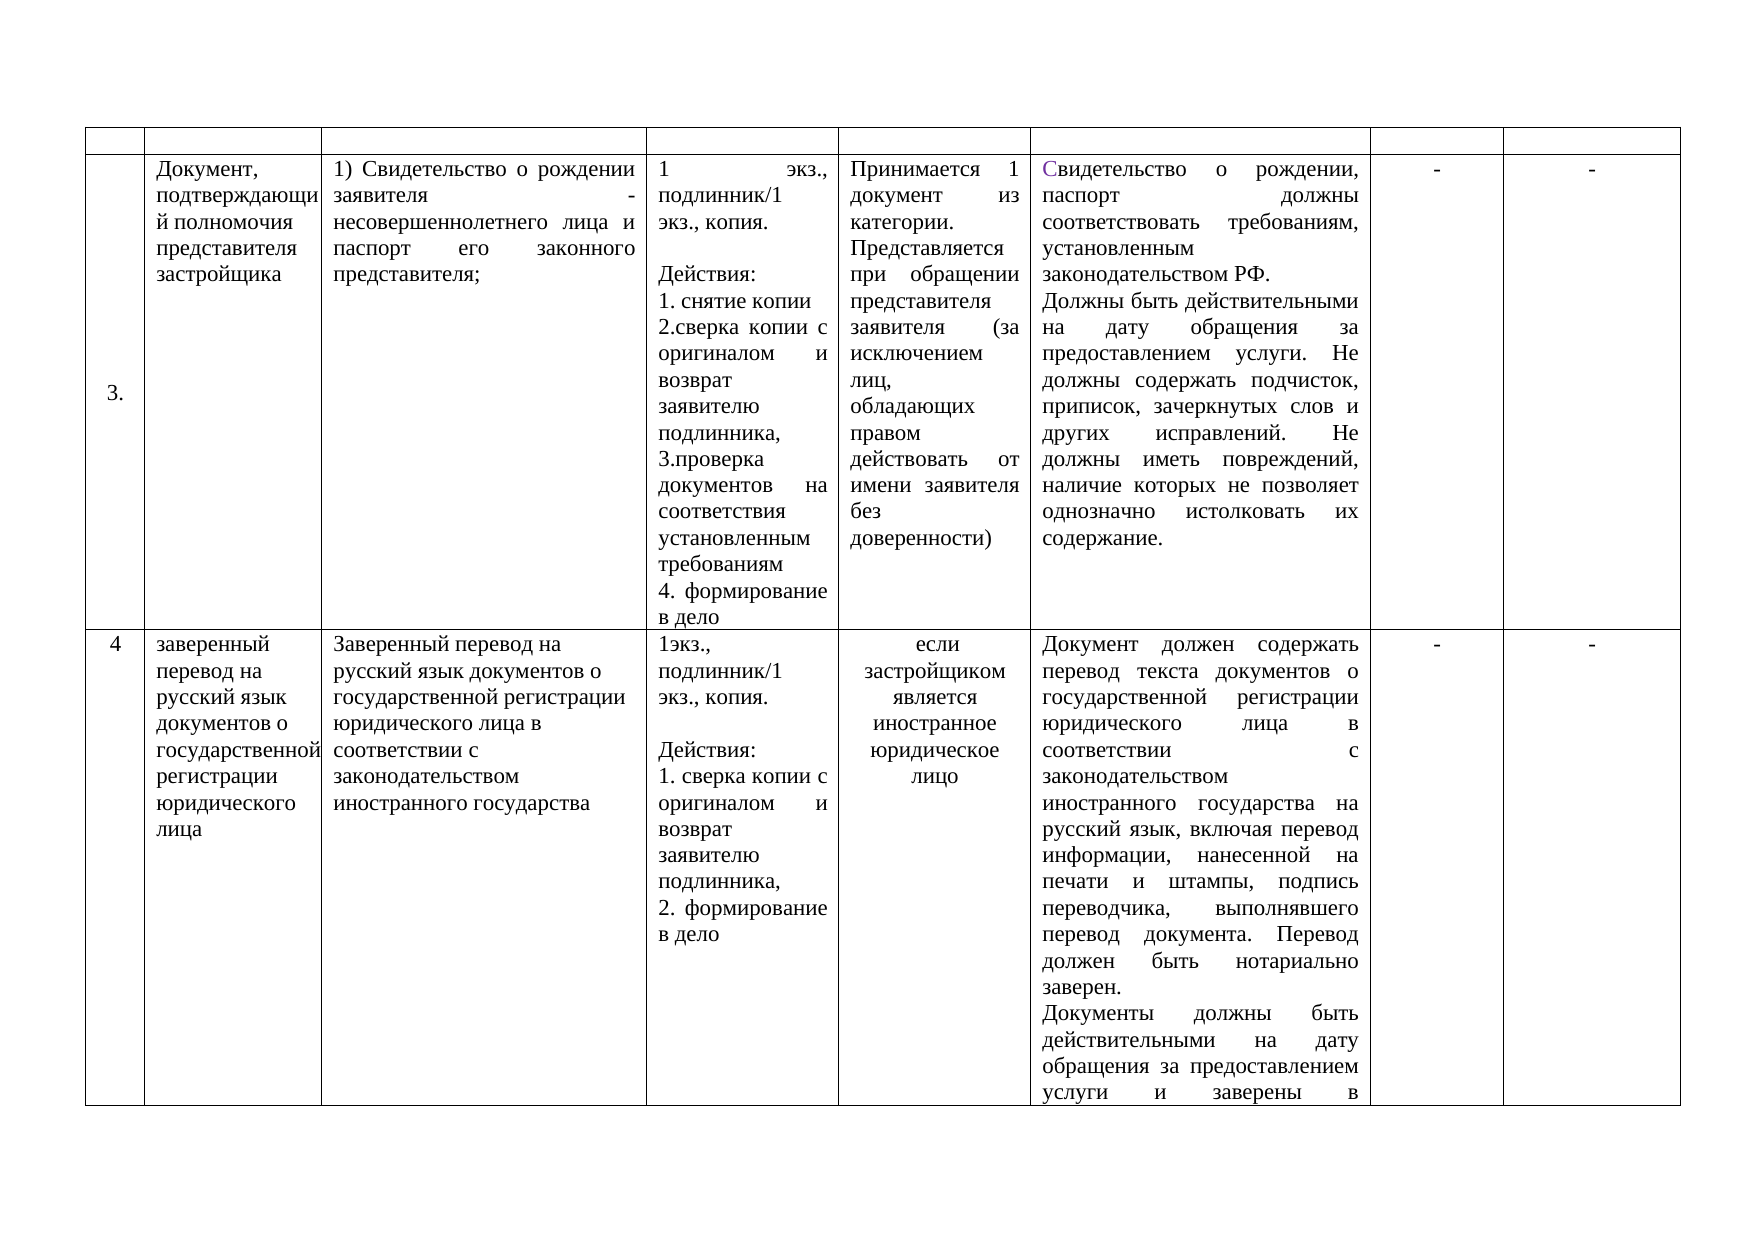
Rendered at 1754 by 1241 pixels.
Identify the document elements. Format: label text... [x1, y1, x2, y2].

table_cell - [1504, 155, 1680, 629]
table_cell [145, 630, 321, 1105]
table_cell Документ, подтверждающий полномочия представителя застройщика [145, 155, 321, 629]
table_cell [647, 128, 838, 154]
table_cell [647, 630, 838, 1105]
table_cell 2 [86, 128, 144, 154]
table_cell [322, 630, 646, 1105]
table_cell Свидетельство о рождении, паспорт должны соответствовать требованиям, установленным законодательством РФ. Должны быть действительными на дату обращения за предоставлением услуги. Не должны содержать подчисток, приписок, зачеркнутых слов и других исправлений. Не должны иметь повреждений, наличие которых не позволяет однозначно истолковать их содержание. [1031, 155, 1370, 629]
table_cell - [1504, 630, 1680, 1105]
table_cell - [1371, 128, 1503, 154]
table_cell Принимается 1 документ из категории. Представляется при обращении представителя заявителя (за исключением лиц, обладающих правом действовать от имени заявителя без доверенности) [839, 155, 1030, 629]
table_cell 1 экз., подлинник/1 экз., копия. Действия: 1. снятие копии 2.сверка копии с оригиналом и возврат заявителю подлинника, 3.проверка документов на соответствия установленным требованиям 4. формирование в дело [647, 155, 838, 629]
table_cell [1031, 630, 1370, 1105]
table_cell - [1371, 155, 1503, 629]
table_cell 3. [86, 155, 144, 629]
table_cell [839, 128, 1030, 154]
table_cell 4 [86, 630, 144, 1105]
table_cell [322, 128, 646, 154]
table_cell 1) Свидетельство о рождении заявителя - несовершеннолетнего лица и паспорт его законного представителя; [322, 155, 646, 629]
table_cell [145, 128, 321, 154]
table_cell - [1371, 630, 1503, 1105]
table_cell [839, 630, 1030, 1105]
table_cell - [1504, 128, 1680, 154]
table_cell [1031, 128, 1370, 154]
